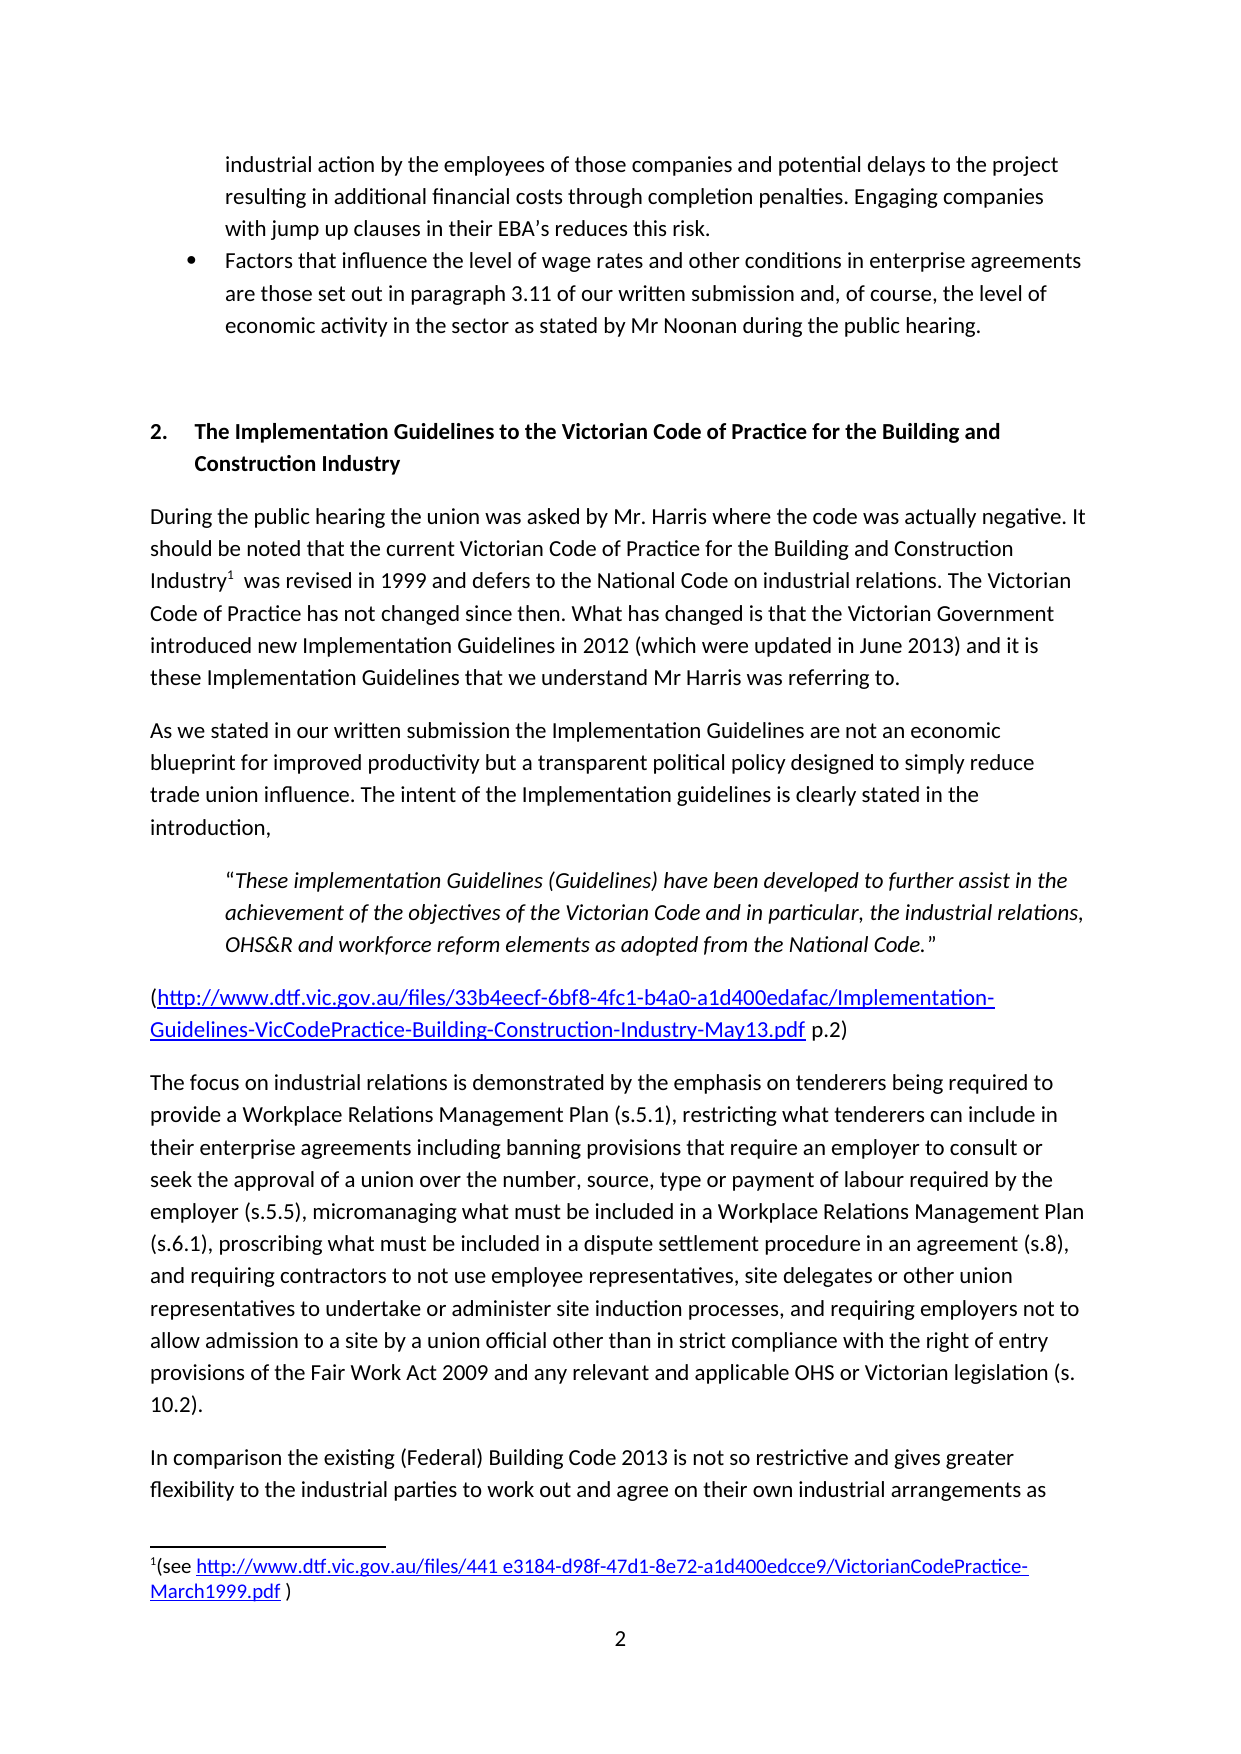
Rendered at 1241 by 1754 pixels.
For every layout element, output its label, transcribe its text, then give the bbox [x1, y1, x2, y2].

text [150, 1443, 1090, 1503]
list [187, 150, 1090, 242]
list The Implementation Guidelines to the Victorian Code of Practice for the Building and Construction Industry [150, 417, 1090, 477]
text During the public hearing the union was asked by Mr. Harris where the code was actually negative. It should be noted that the current Victorian Code of Practice for the Building and Construction Industry was revised in 1999 and defers to the National Code on industrial relations. The Victorian Code of Practice has not changed since then. What has changed is that the Victorian Government introduced new Implementation Guidelines in 2012 (which were updated in June 2013) and it is these Implementation Guidelines that we understand Mr Harris was referring to. [150, 502, 1090, 691]
text “These implementation Guidelines (Guidelines) have been developed to further assist in the achievement of the objectives of the Victorian Code and in particular, the industrial relations, OHS&R and workforce reform elements as adopted from the National Code.” [150, 866, 1090, 958]
text (http://www.dtf.vic.gov.au/files/33b4eecf-6bf8-4fc1-b4a0-a1d400edafac/Implementation-Guidelines-VicCodePractice-Building-Construction-Industry-May13.pdf p.2) [150, 983, 1090, 1043]
list Factors that influence the level of wage rates and other conditions in enterprise agreements are those set out in paragraph 3.11 of our written submission and, of course, the level of economic activity in the sector as stated by Mr Noonan during the public hearing. [187, 247, 1090, 339]
text As we stated in our written submission the Implementation Guidelines are not an economic blueprint for improved productivity but a transparent political policy designed to simply reduce trade union influence. The intent of the Implementation guidelines is clearly stated in the introduction, [150, 716, 1090, 841]
text The focus on industrial relations is demonstrated by the emphasis on tenderers being required to provide a Workplace Relations Management Plan (s.5.1), restricting what tenderers can include in their enterprise agreements including banning provisions that require an employer to consult or seek the approval of a union over the number, source, type or payment of labour required by the employer (s.5.5), micromanaging what must be included in a Workplace Relations Management Plan (s.6.1), proscribing what must be included in a dispute settlement procedure in an agreement (s.8), and requiring contractors to not use employee representatives, site delegates or other union representatives to undertake or administer site induction processes, and requiring employers not to allow admission to a site by a union official other than in strict compliance with the right of entry provisions of the Fair Work Act 2009 and any relevant and applicable OHS or Victorian legislation (s. 10.2). [150, 1068, 1090, 1418]
